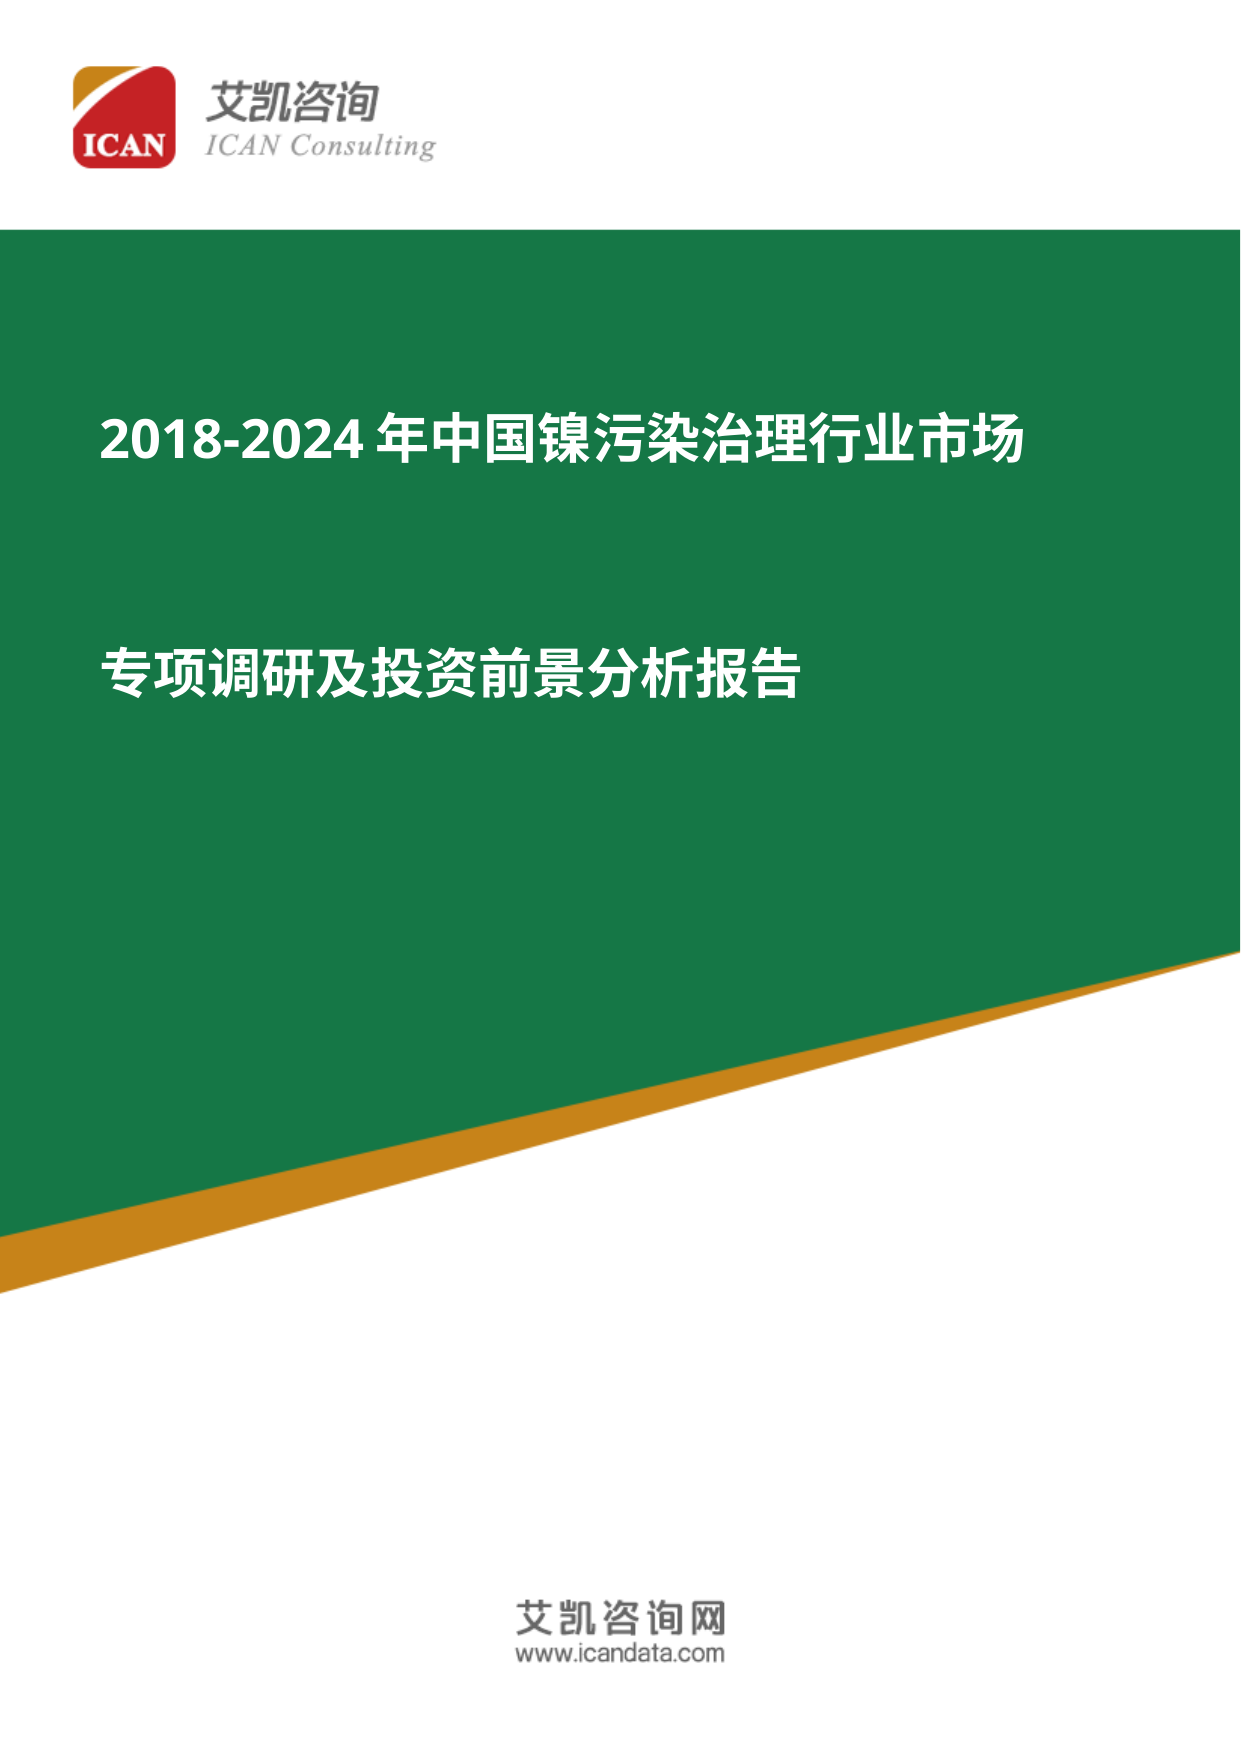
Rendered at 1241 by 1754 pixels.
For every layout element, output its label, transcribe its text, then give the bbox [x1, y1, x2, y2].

subtitle 2018-2024年中国镍污染治理行业市场专项调研及投资前景分析报告 [99, 386, 1053, 718]
picture [0, 5, 1241, 1754]
